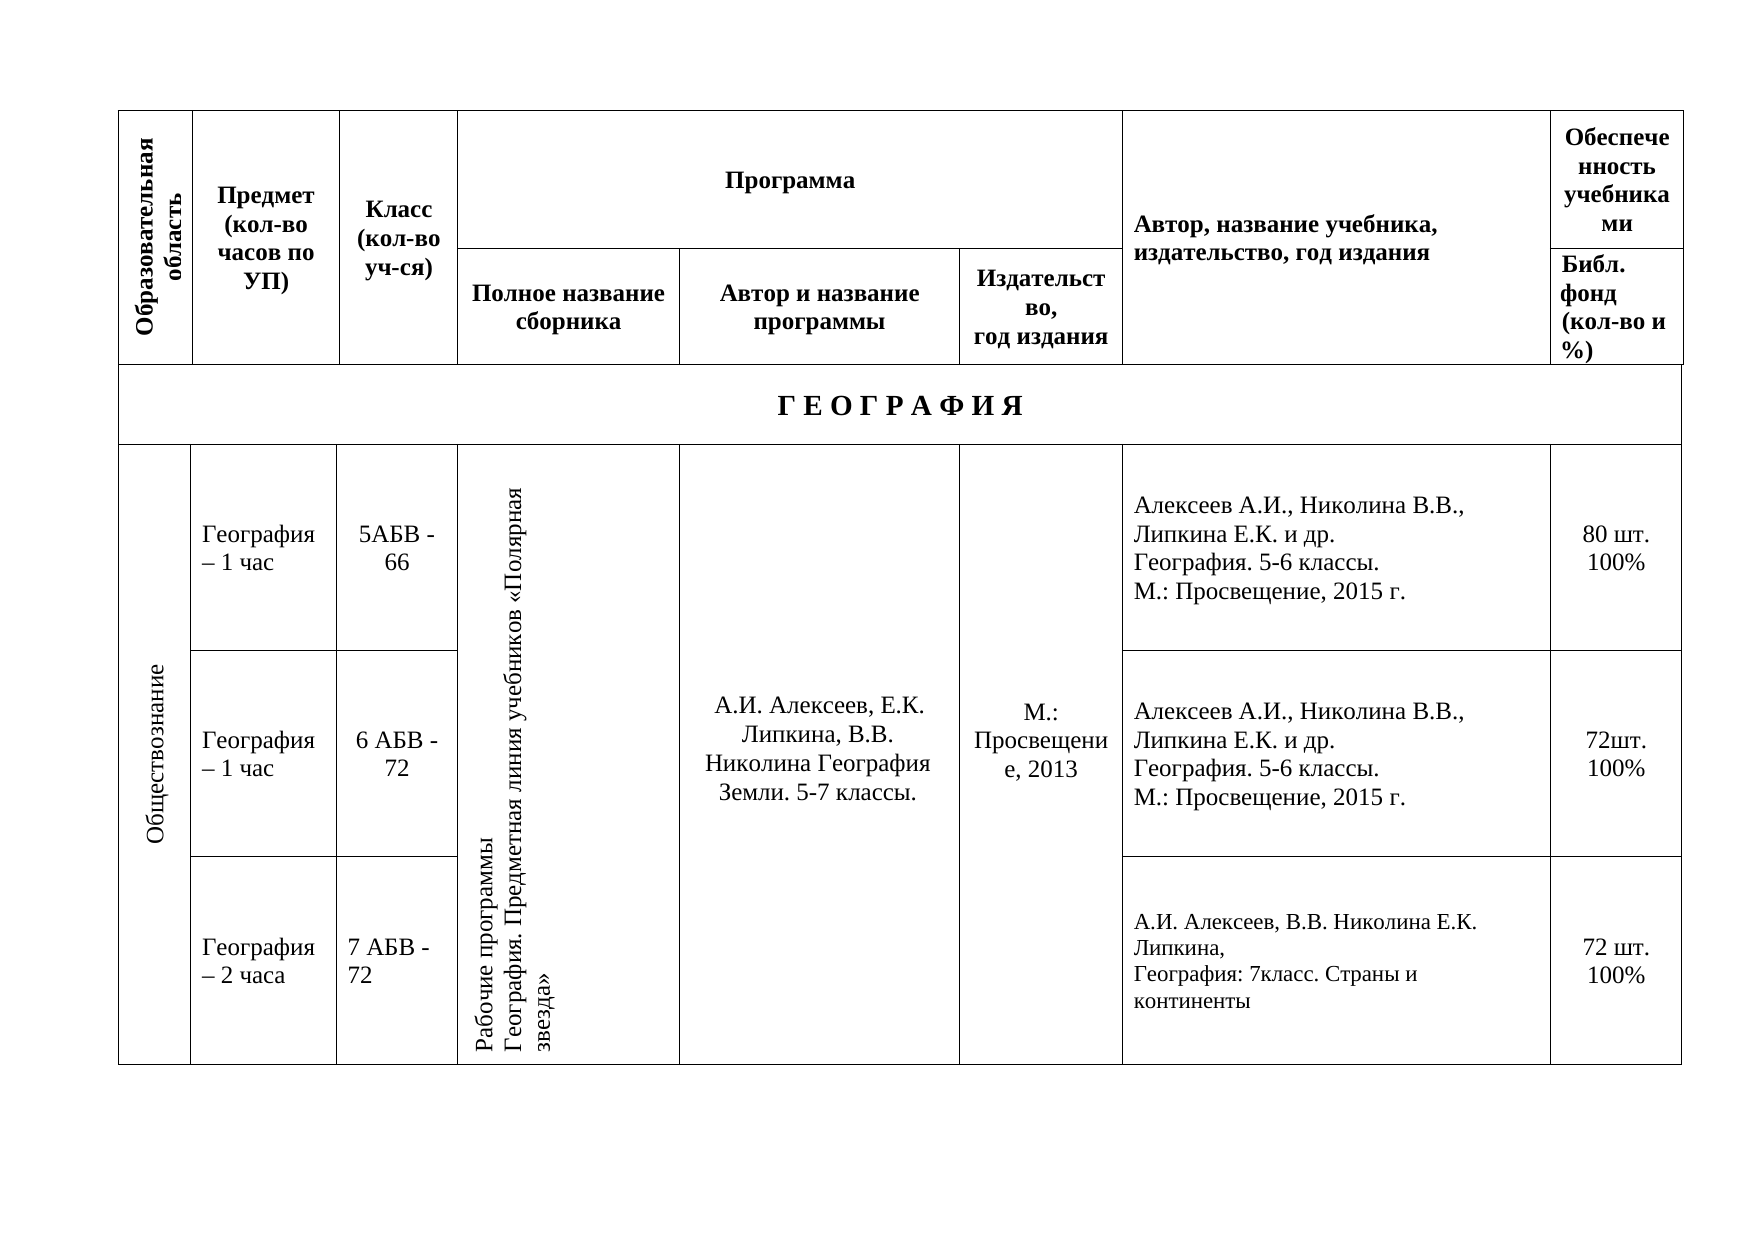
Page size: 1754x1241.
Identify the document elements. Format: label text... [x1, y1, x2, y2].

table_cell Издательство, год издания [960, 249, 1122, 364]
table_cell Г Е О Г Р А Ф И Я [119, 365, 1681, 444]
table_cell А.И. Алексеев, В.В. Николина Е.К. Липкина, География: 7класс. Страны и континенты [1123, 857, 1550, 1064]
table_cell Алексеев А.И., Николина В.В., Липкина Е.К. и др. География. 5-6 классы. М.: Просвещение, 2015 г. [1123, 651, 1550, 856]
table_cell География – 1 час [191, 651, 336, 856]
table_cell Полное название сборника [458, 249, 679, 364]
table_cell 80 шт. 100% [1551, 445, 1681, 650]
table_header Программа [458, 111, 1122, 248]
table_cell Автор и название программы [680, 249, 959, 364]
table_header Автор, название учебника, издательство, год издания [1123, 111, 1550, 364]
table_cell 5АБВ -66 [337, 445, 457, 650]
table_cell 72шт. 100% [1551, 651, 1681, 856]
table_cell Обществознание [119, 445, 190, 1064]
table_cell Рабочие программы География. Предметная линия учебников «Полярная звезда» [458, 445, 679, 1064]
table_header Обеспеченность учебниками [1551, 111, 1683, 248]
table_cell 6 АБВ -72 [337, 651, 457, 856]
table_header Класс (кол-во уч-ся) [340, 111, 457, 364]
table_header Предмет (кол-во часов по УП) [193, 111, 339, 364]
table_cell Библ. фонд (кол-во и %) [1551, 249, 1683, 364]
table_cell География – 1 час [191, 445, 336, 650]
table_cell М.: Просвещение, 2013 [960, 445, 1122, 1064]
table_header Образовательная область [119, 111, 192, 364]
table_cell География – 2 часа [191, 857, 336, 1064]
table_cell 7 АБВ -72 [337, 857, 457, 1064]
table_cell А.И. Алексеев, Е.К. Липкина, В.В. Николина География Земли. 5-7 классы. [680, 445, 959, 1064]
table_cell Алексеев А.И., Николина В.В., Липкина Е.К. и др. География. 5-6 классы. М.: Просвещение, 2015 г. [1123, 445, 1550, 650]
table_cell 72 шт. 100% [1551, 857, 1681, 1064]
